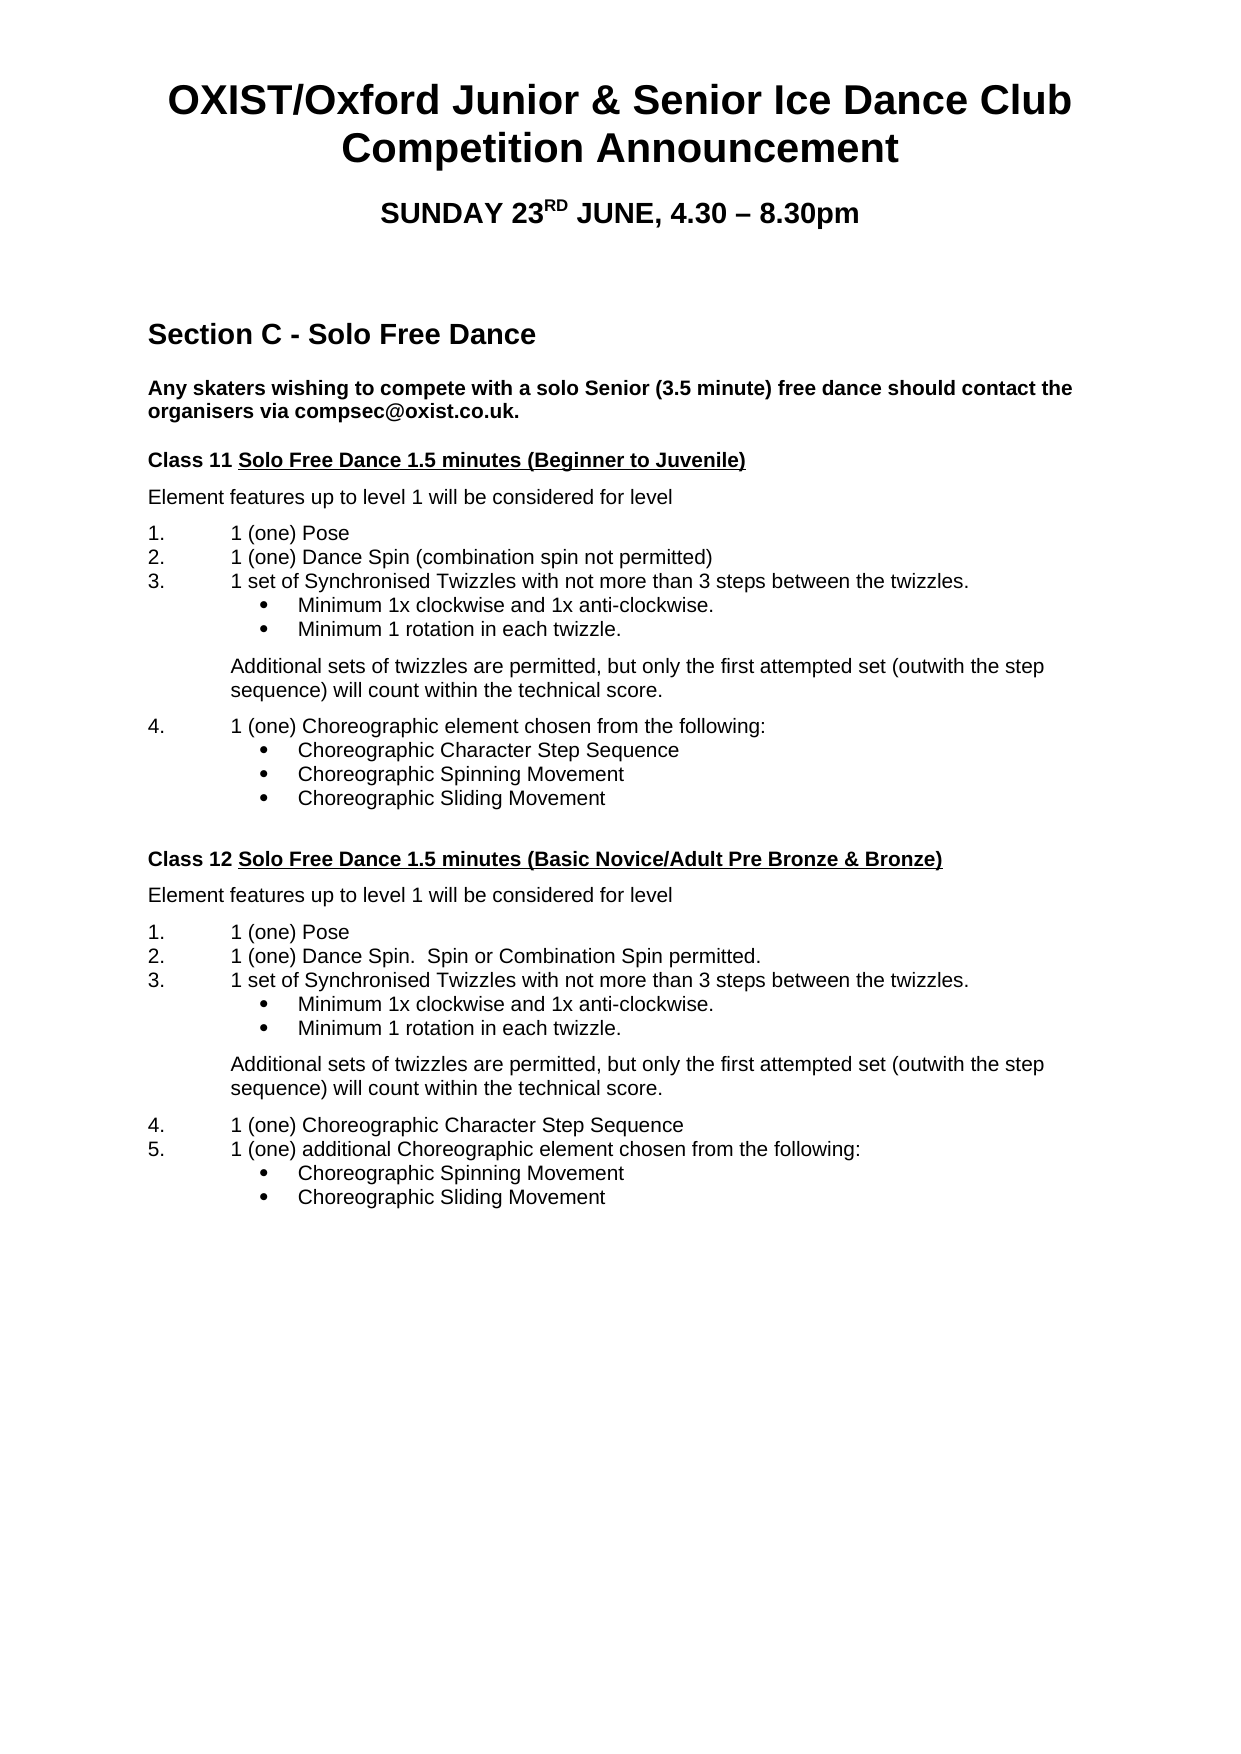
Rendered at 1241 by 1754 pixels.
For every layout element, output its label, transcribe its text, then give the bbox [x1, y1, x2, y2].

list 1 (one) Pose [148, 521, 1092, 545]
text Additional sets of twizzles are permitted, but only the first attempted set (outwith the step sequence) will count within the technical score. [230, 1052, 1092, 1100]
text Element features up to level 1 will be considered for level [148, 883, 1092, 907]
list 1 (one) Dance Spin (combination spin not permitted) [148, 545, 1092, 569]
text Class 11 Solo Free Dance 1.5 minutes (Beginner to Juvenile) [148, 448, 1092, 472]
list Choreographic Sliding Movement [260, 786, 1092, 810]
list Minimum 1 rotation in each twizzle. [260, 1016, 1092, 1040]
text Any skaters wishing to compete with a solo Senior (3.5 minute) free dance should contact the organisers via compsec@oxist.co.uk. [148, 375, 1092, 423]
text Class 12 Solo Free Dance 1.5 minutes (Basic Novice/Adult Pre Bronze & Bronze) [148, 847, 1092, 871]
list Choreographic Sliding Movement [260, 1184, 1092, 1209]
list Minimum 1x clockwise and 1x anti-clockwise. [260, 992, 1092, 1016]
text Additional sets of twizzles are permitted, but only the first attempted set (outwith the step sequence) will count within the technical score. [230, 654, 1092, 702]
text Element features up to level 1 will be considered for level [148, 485, 1092, 509]
list Choreographic Spinning Movement [260, 762, 1092, 786]
list 1 (one) Choreographic element chosen from the following: [148, 714, 1092, 738]
list 1 (one) Dance Spin. Spin or Combination Spin permitted. [148, 944, 1092, 968]
list Choreographic Character Step Sequence [260, 738, 1092, 762]
list Minimum 1x clockwise and 1x anti-clockwise. [260, 593, 1092, 617]
list 1 (one) additional Choreographic element chosen from the following: [148, 1137, 1092, 1161]
list 1 (one) Choreographic Character Step Sequence [148, 1113, 1092, 1137]
list Choreographic Spinning Movement [260, 1161, 1092, 1184]
list 1 set of Synchronised Twizzles with not more than 3 steps between the twizzles. [148, 968, 1092, 992]
list 1 set of Synchronised Twizzles with not more than 3 steps between the twizzles. [148, 569, 1092, 593]
text Section C - Solo Free Dance [148, 317, 1092, 350]
list 1 (one) Pose [148, 920, 1092, 944]
list Minimum 1 rotation in each twizzle. [260, 617, 1092, 641]
